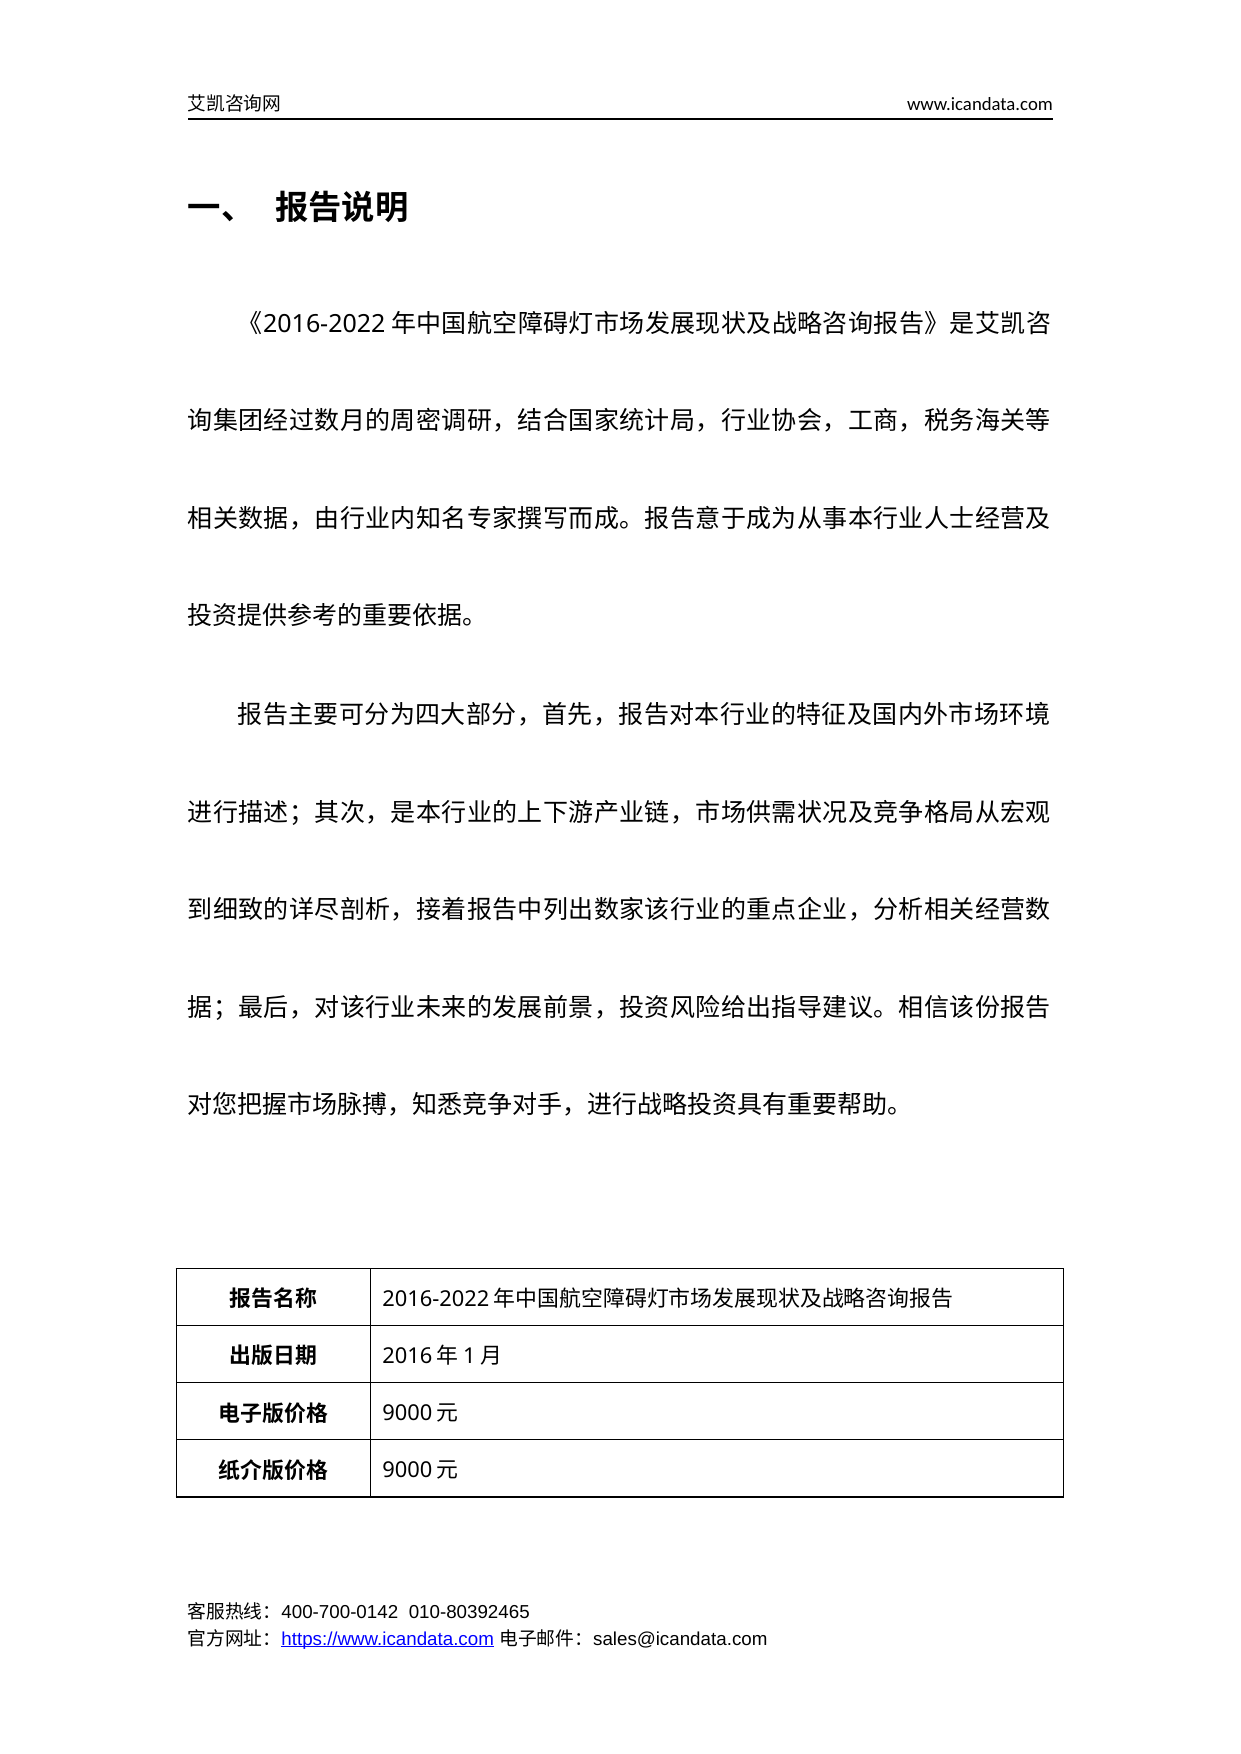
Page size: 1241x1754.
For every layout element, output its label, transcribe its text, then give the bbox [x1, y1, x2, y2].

table_header 报告名称 [177, 1269, 370, 1325]
table_cell 电子版价格 [177, 1383, 370, 1439]
text 报告主要可分为四大部分，首先，报告对本行业的特征及国内外市场环境进行描述；其次，是本行业的上下游产业链，市场供需状况及竞争格局从宏观到细致的详尽剖析，接着报告中列出数家该行业的重点企业，分析相关经营数据；最后，对该行业未来的发展前景，投资风险给出指导建议。相信该份报告对您把握市场脉搏，知悉竞争对手，进行战略投资具有重要帮助。 [187, 681, 1053, 1136]
table_cell 纸介版价格 [177, 1440, 370, 1496]
subtitle 报告说明 [187, 172, 1053, 237]
table_header 2016-2022年中国航空障碍灯市场发展现状及战略咨询报告 [371, 1269, 1063, 1325]
table_cell 2016年1月 [371, 1326, 1063, 1382]
table_cell 9000元 [371, 1383, 1063, 1439]
text 《2016-2022年中国航空障碍灯市场发展现状及战略咨询报告》是艾凯咨询集团经过数月的周密调研，结合国家统计局，行业协会，工商，税务海关等相关数据，由行业内知名专家撰写而成。报告意于成为从事本行业人士经营及投资提供参考的重要依据。 [187, 289, 1053, 646]
table_cell 9000元 [371, 1440, 1063, 1496]
table_cell 出版日期 [177, 1326, 370, 1382]
